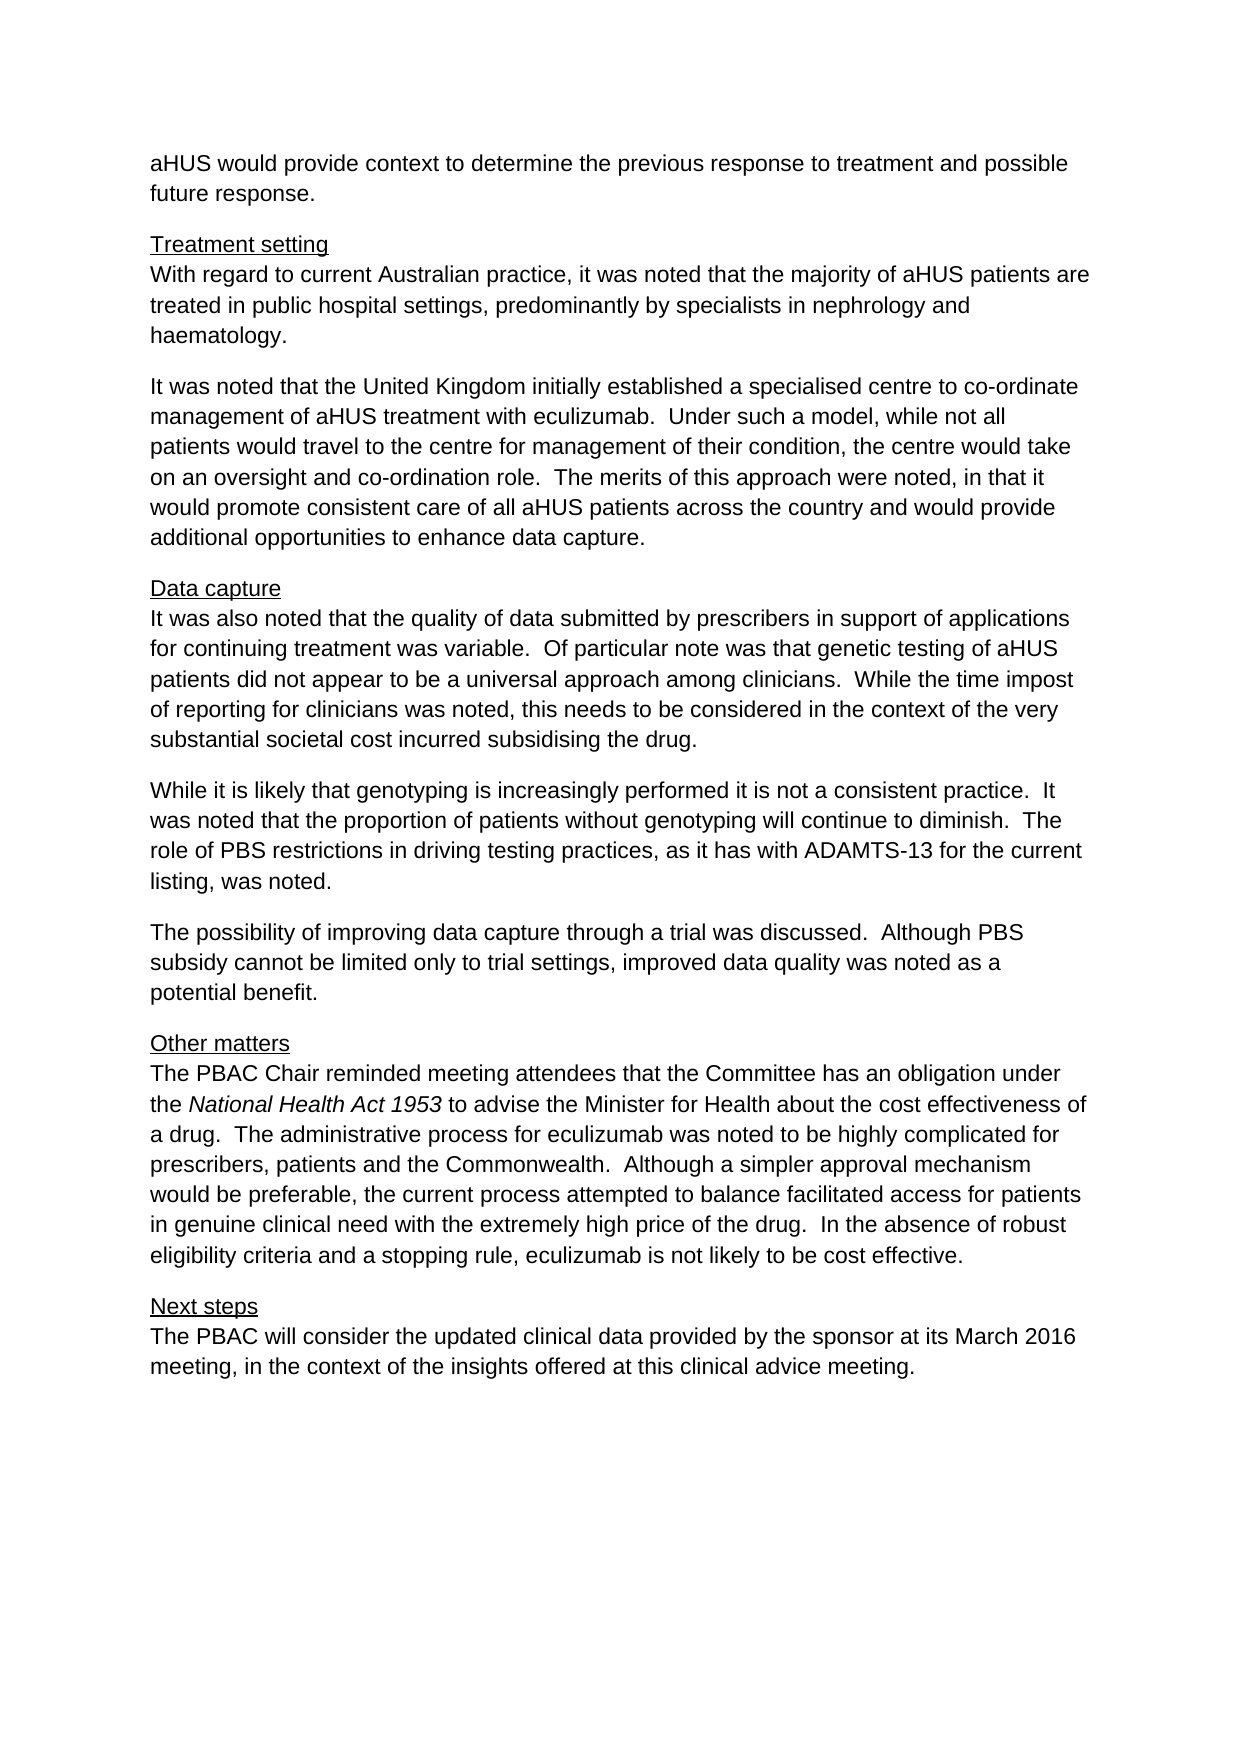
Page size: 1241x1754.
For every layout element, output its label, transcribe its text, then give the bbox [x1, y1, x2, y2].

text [150, 150, 1090, 207]
subtitle Next steps [150, 1293, 1090, 1319]
subtitle Treatment setting [150, 231, 1090, 258]
text It was noted that the United Kingdom initially established a specialised centre to co-ordinate management of aHUS treatment with eculizumab. Under such a model, while not all patients would travel to the centre for management of their condition, the centre would take on an oversight and co-ordination role. The merits of this approach were noted, in that it would promote consistent care of all aHUS patients across the country and would provide additional opportunities to enhance data capture. [150, 373, 1090, 550]
subtitle Data capture [150, 575, 1090, 601]
text While it is likely that genotyping is increasingly performed it is not a consistent practice. It was noted that the proportion of patients without genotyping will continue to diminish. The role of PBS restrictions in driving testing practices, as it has with ADAMTS-13 for the current listing, was noted. [150, 777, 1090, 894]
subtitle Other matters [150, 1030, 1090, 1057]
text It was also noted that the quality of data submitted by prescribers in support of applications for continuing treatment was variable. Of particular note was that genetic testing of aHUS patients did not appear to be a universal approach among clinicians. While the time impost of reporting for clinicians was noted, this needs to be considered in the context of the very substantial societal cost incurred subsidising the drug. [150, 605, 1090, 752]
text The PBAC will consider the updated clinical data provided by the sponsor at its March 2016 meeting, in the context of the insights offered at this clinical advice meeting. [150, 1323, 1090, 1379]
text The PBAC Chair reminded meeting attendees that the Committee has an obligation under the National Health Act 1953 to advise the Minister for Health about the cost effectiveness of a drug. The administrative process for eculizumab was noted to be highly complicated for prescribers, patients and the Commonwealth. Although a simpler approval mechanism would be preferable, the current process attempted to balance facilitated access for patients in genuine clinical need with the extremely high price of the drug. In the absence of robust eligibility criteria and a stopping rule, eculizumab is not likely to be cost effective. [150, 1060, 1090, 1268]
text With regard to current Australian practice, it was noted that the majority of aHUS patients are treated in public hospital settings, predominantly by specialists in nephrology and haematology. [150, 261, 1090, 348]
text The possibility of improving data capture through a trial was discussed. Although PBS subsidy cannot be limited only to trial settings, improved data quality was noted as a potential benefit. [150, 919, 1090, 1006]
